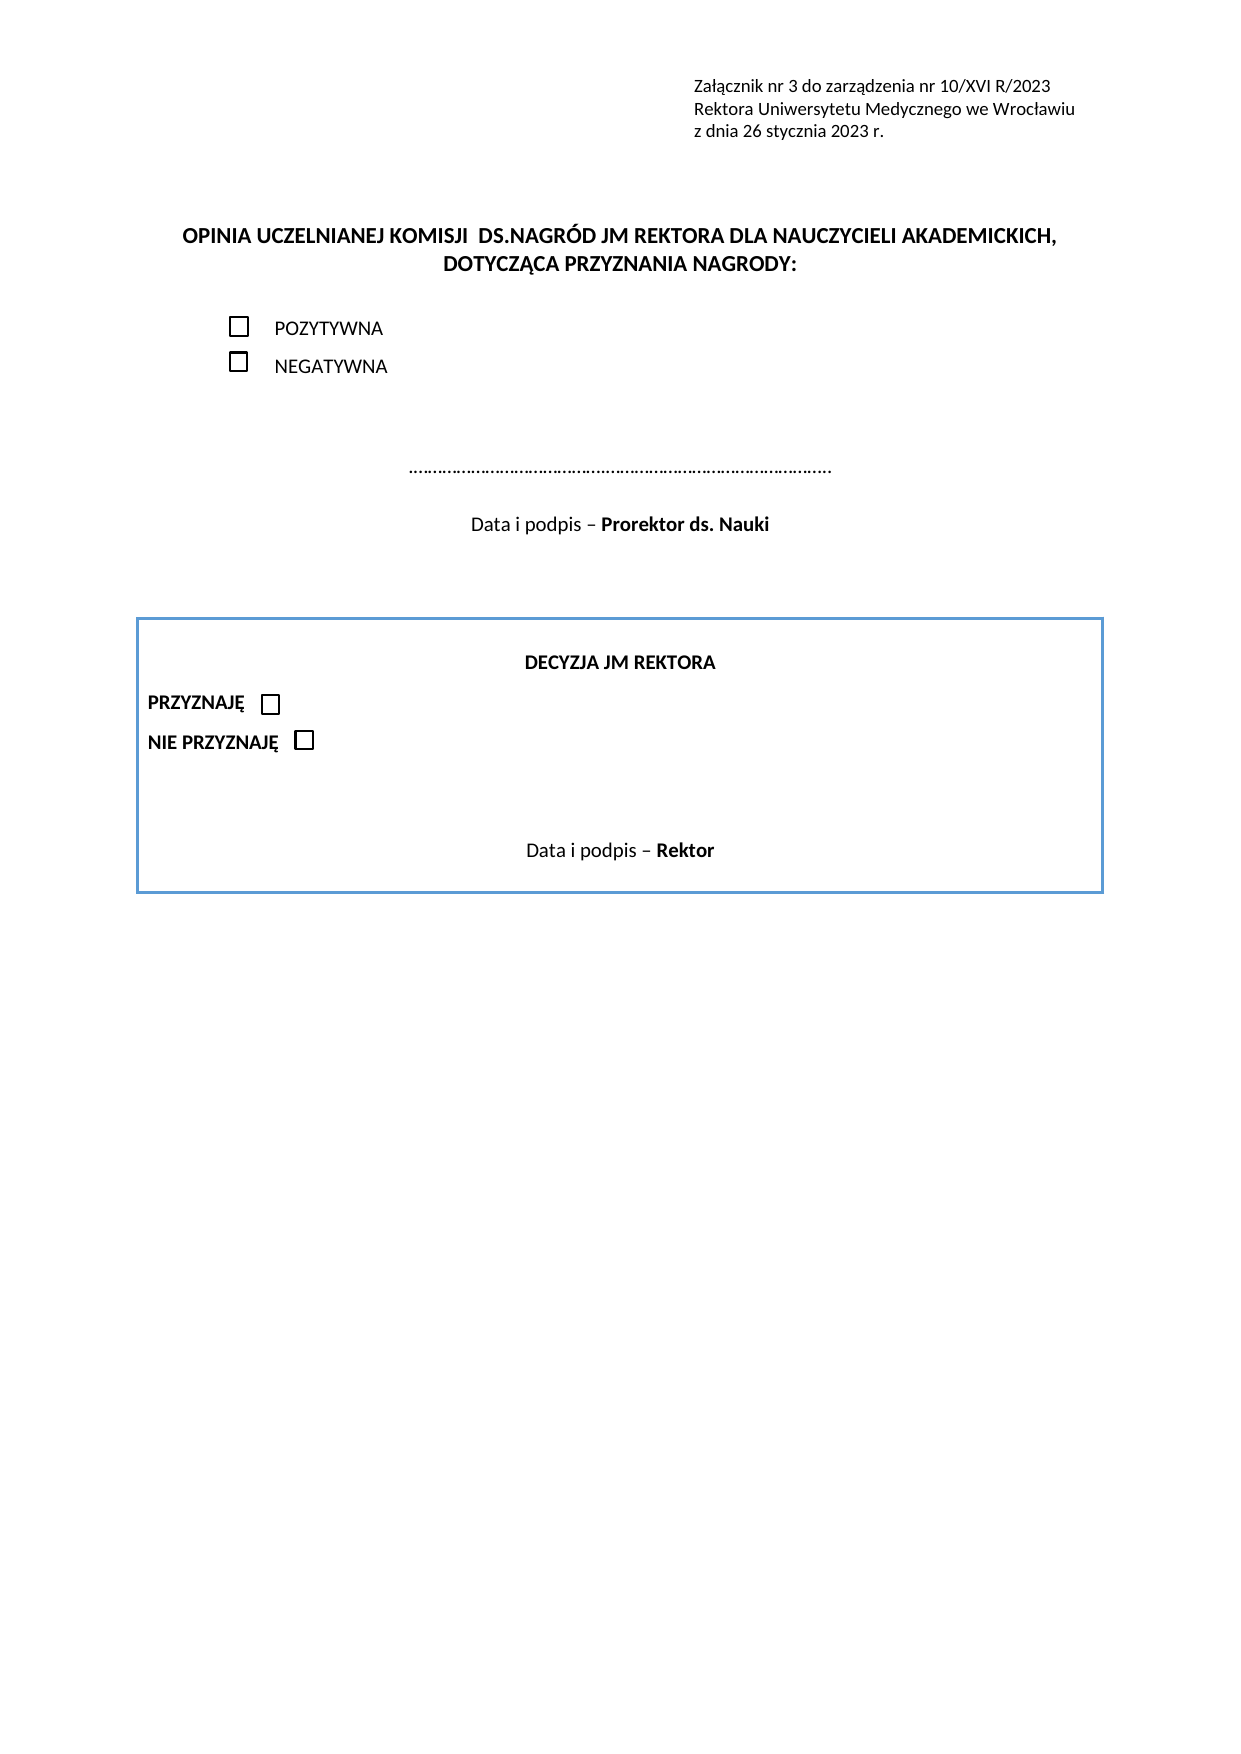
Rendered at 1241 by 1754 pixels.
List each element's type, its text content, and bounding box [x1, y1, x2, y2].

text DECYZJA JM REKTORA [139, 644, 1101, 675]
text PRZYZNAJĘ [139, 684, 1101, 715]
text POZYTYWNA [148, 315, 1093, 341]
text NIE PRZYZNAJĘ [139, 724, 1101, 755]
text Data i podpis – Rektor [139, 832, 1101, 859]
text Data i podpis – Prorektor ds. Nauki [148, 511, 1093, 536]
text .………………………………….……………………………………….. [148, 454, 1093, 479]
text NEGATYWNA [148, 353, 1093, 379]
text OPINIA UCZELNIANEJ KOMISJI DS.NAGRÓD JM REKTORA DLA NAUCZYCIELI AKADEMICKICH, DOTYCZĄCA PRZYZNANIA NAGRODY: [148, 221, 1093, 277]
